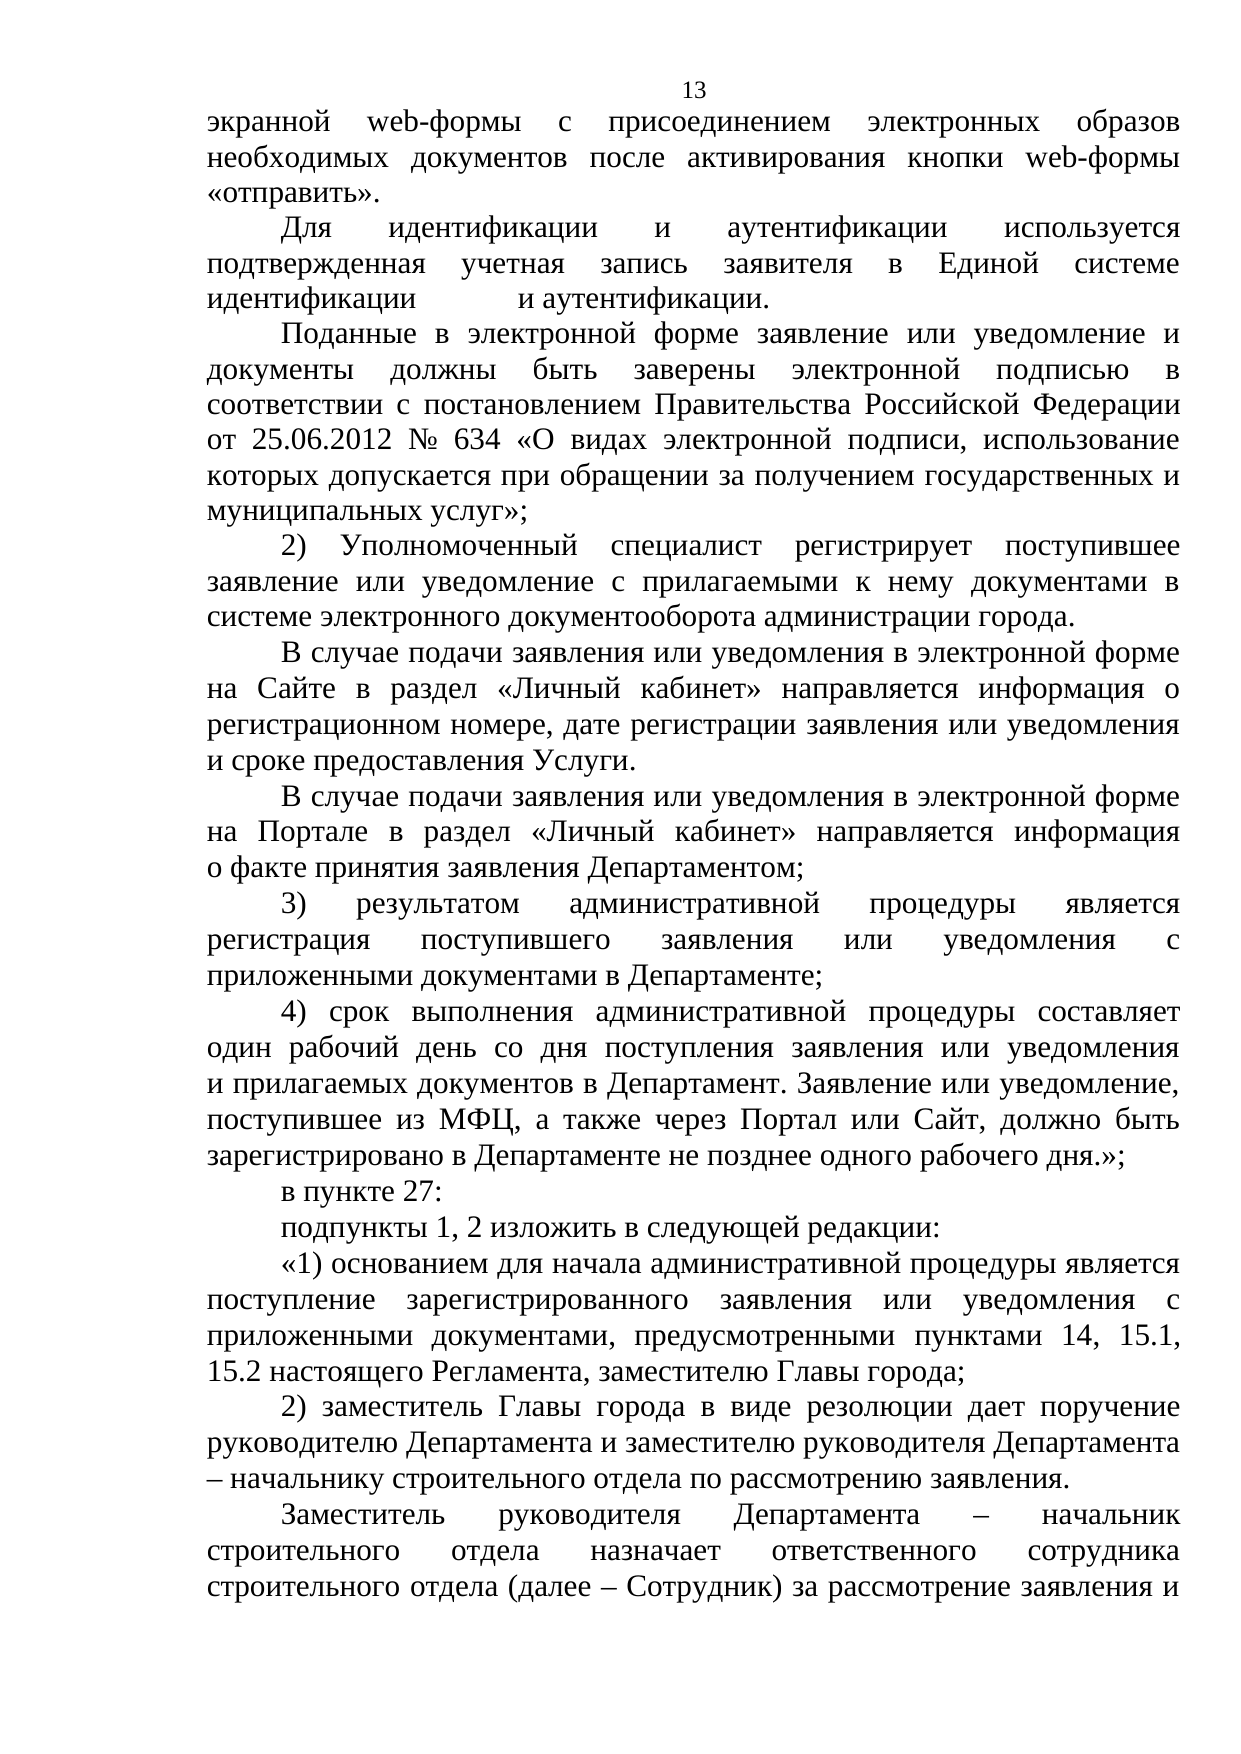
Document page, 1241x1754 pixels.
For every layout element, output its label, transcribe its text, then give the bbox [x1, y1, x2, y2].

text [207, 104, 1181, 209]
text в пункте 27: [207, 1172, 1181, 1208]
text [207, 1496, 1181, 1603]
text подпункты 1, 2 изложить в следующей редакции: [207, 1208, 1181, 1244]
text Для идентификации и аутентификации используется подтвержденная учетная запись заявителя в Единой системе идентификации и аутентификации. [207, 209, 1181, 315]
text 3) результатом административной процедуры является регистрация поступившего заявления или уведомления с приложенными документами в Департаменте; [207, 884, 1181, 992]
text В случае подачи заявления или уведомления в электронной форме на Сайте в раздел «Личный кабинет» направляется информация о регистрационном номере, дате регистрации заявления или уведомления и сроке предоставления Услуги. [207, 633, 1181, 777]
text Поданные в электронной форме заявление или уведомление и документы должны быть заверены электронной подписью в соответствии с постановлением Правительства Российской Федерации от 25.06.2012 № 634 «О видах электронной подписи, использование которых допускается при обращении за получением государственных и муниципальных услуг»; [207, 315, 1181, 527]
text 2) заместитель Главы города в виде резолюции дает поручение руководителю Департамента и заместителю руководителя Департамента – начальнику строительного отдела по рассмотрению заявления. [207, 1388, 1181, 1496]
text В случае подачи заявления или уведомления в электронной форме на Портале в раздел «Личный кабинет» направляется информация о факте принятия заявления Департаментом; [207, 777, 1181, 884]
text 2) Уполномоченный специалист регистрирует поступившее заявление или уведомление с прилагаемыми к нему документами в системе электронного документооборота администрации города. [207, 527, 1181, 633]
text 4) срок выполнения административной процедуры составляет один рабочий день со дня поступления заявления или уведомления и прилагаемых документов в Департамент. Заявление или уведомление, поступившее из МФЦ, а также через Портал или Сайт, должно быть зарегистрировано в Департаменте не позднее одного рабочего дня.»; [207, 992, 1181, 1172]
text «1) основанием для начала административной процедуры является поступление зарегистрированного заявления или уведомления с приложенными документами, предусмотренными пунктами 14, 15.1, 15.2 настоящего Регламента, заместителю Главы города; [207, 1244, 1181, 1388]
